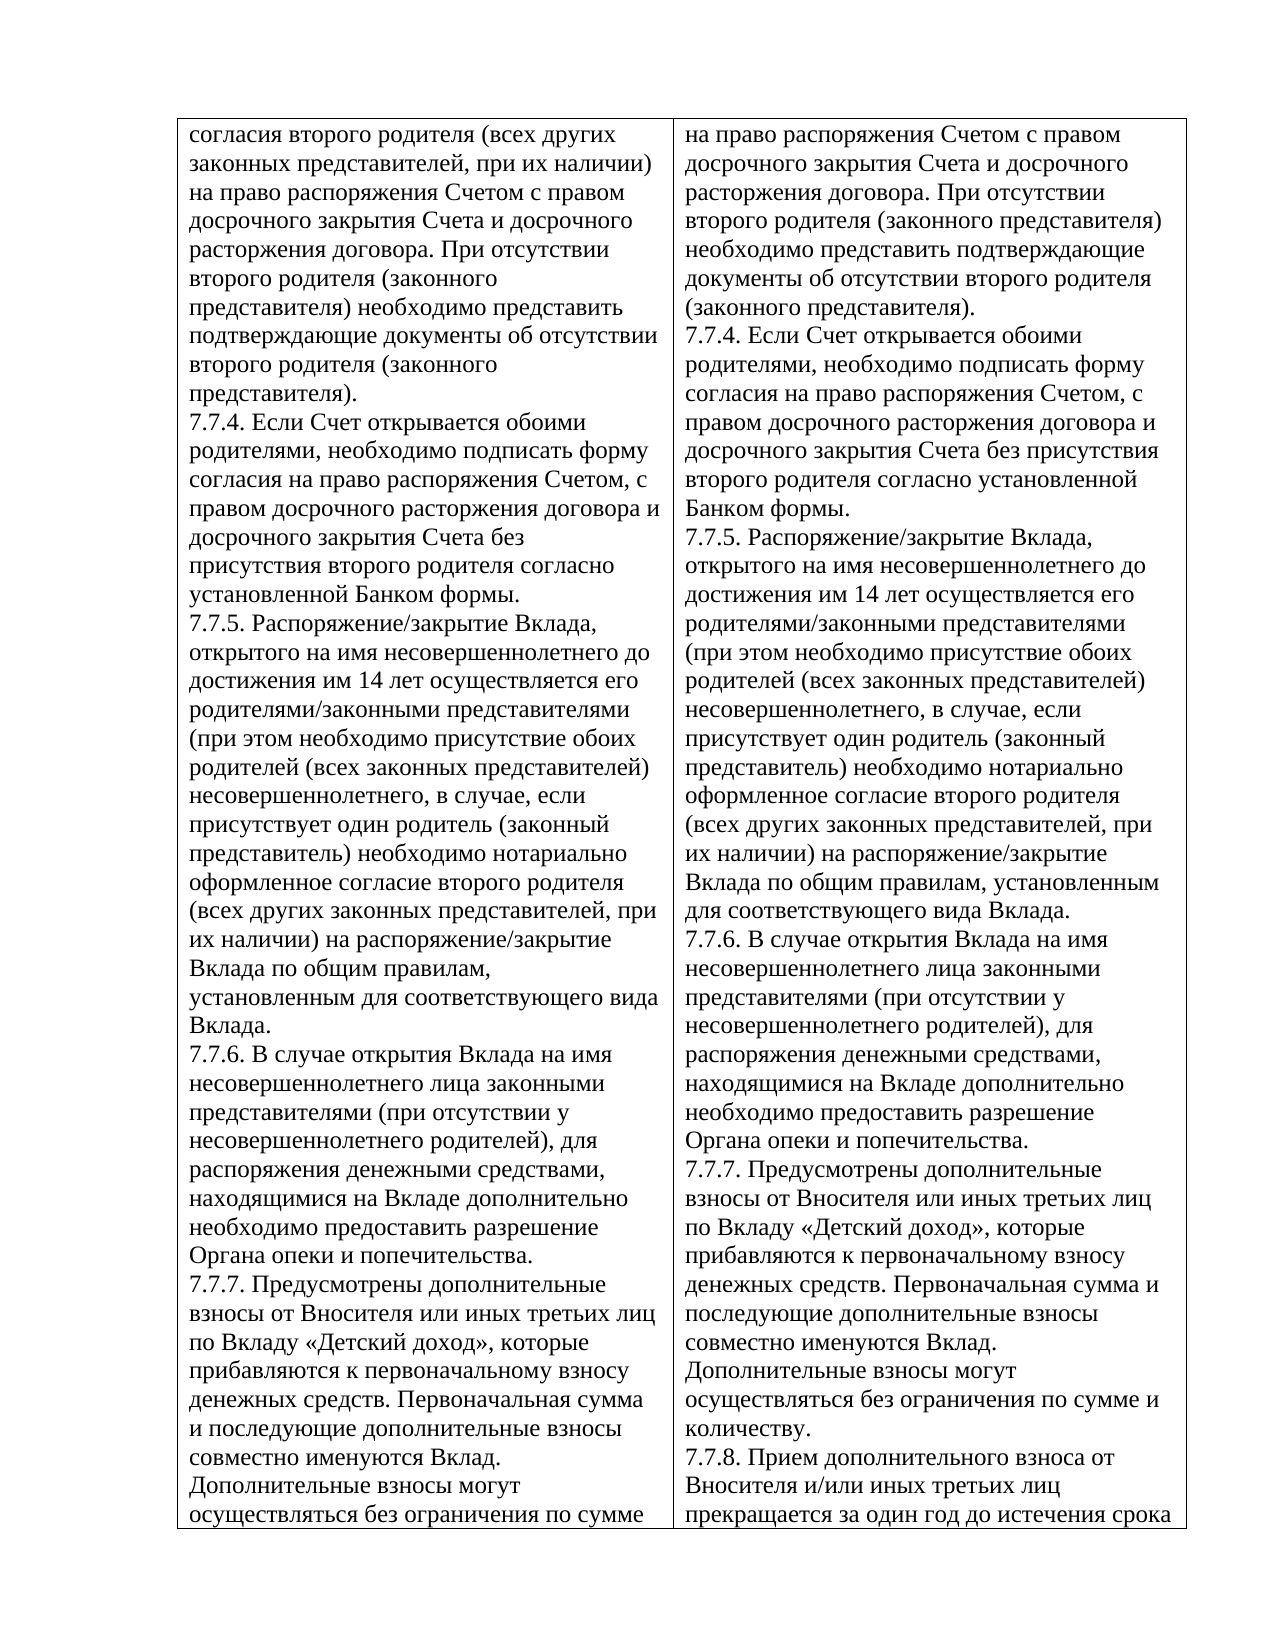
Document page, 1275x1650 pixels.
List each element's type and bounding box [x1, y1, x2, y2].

table_cell [674, 119, 1186, 1528]
table_cell [178, 119, 673, 1528]
